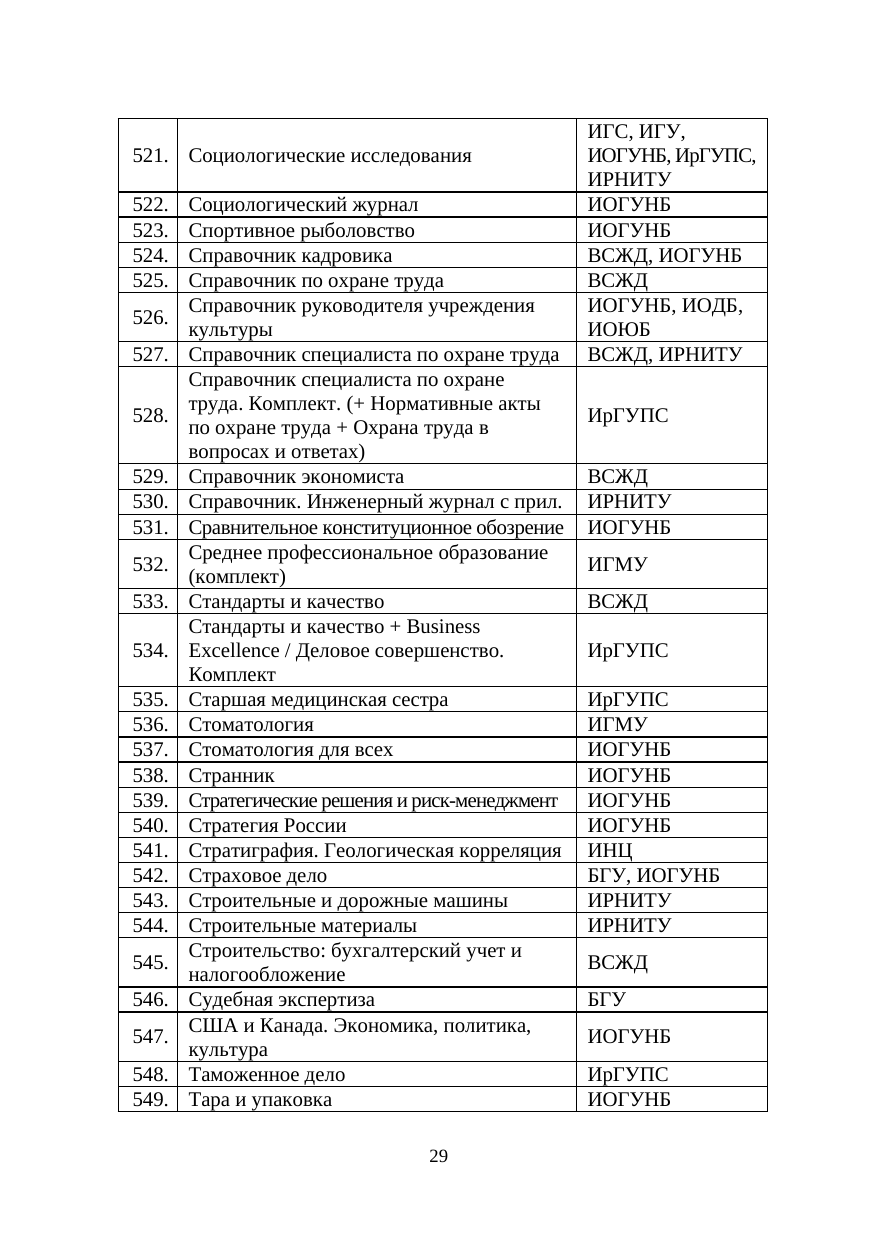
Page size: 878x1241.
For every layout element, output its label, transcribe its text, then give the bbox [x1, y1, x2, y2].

table_cell Строительные материалы [178, 913, 576, 937]
table_cell ИОГУНБ [577, 788, 767, 812]
table_cell ИНЦ [577, 838, 767, 862]
table_cell [119, 738, 177, 761]
table_cell Социологический журнал [178, 193, 576, 216]
table_cell ИОГУНБ, ИОДБ, ИОЮБ [577, 293, 767, 341]
table_cell ИОГУНБ [577, 1087, 767, 1111]
table_cell Стратиграфия. Геологическая корреляция [178, 838, 576, 862]
table_cell Справочник специалиста по охране труда [178, 342, 576, 366]
table_cell Стандарты и качество [178, 589, 576, 613]
table_cell ИРНИТУ [577, 490, 767, 513]
table_cell ВСЖД [577, 938, 767, 986]
table_cell [119, 1062, 177, 1086]
table_cell ВСЖД [577, 589, 767, 613]
table_cell Справочник экономиста [178, 464, 576, 488]
table_cell ИрГУПС [577, 1062, 767, 1086]
table_cell [119, 863, 177, 887]
table_cell ВСЖД [577, 464, 767, 488]
table_cell ИрГУПС [577, 687, 767, 711]
table_cell [119, 763, 177, 787]
table_cell [119, 464, 177, 488]
table_cell [119, 938, 177, 986]
table_cell [119, 119, 177, 191]
table_cell Справочник специалиста по охране труда. Комплект. (+ Нормативные акты по охране труда + Охрана труда в вопросах и ответах) [178, 367, 576, 463]
table_cell Старшая медицинская сестра [178, 687, 576, 711]
table_cell ИОГУНБ [577, 1013, 767, 1061]
table_cell ИОГУНБ [577, 218, 767, 242]
table_cell [119, 614, 177, 686]
table_cell [119, 218, 177, 242]
table_cell ИрГУПС [577, 367, 767, 463]
table_cell [119, 540, 177, 588]
table_cell Стоматология [178, 712, 576, 736]
table_cell [119, 293, 177, 341]
table_cell БГУ, ИОГУНБ [577, 863, 767, 887]
table_cell ВСЖД [577, 268, 767, 292]
table_cell Тара и упаковка [178, 1087, 576, 1111]
table_cell [119, 888, 177, 912]
table_cell [119, 367, 177, 463]
table_cell ИРНИТУ [577, 913, 767, 937]
table_cell ИГМУ [577, 712, 767, 736]
table_cell [119, 1013, 177, 1061]
table_cell Стоматология для всех [178, 738, 576, 761]
table_cell [119, 813, 177, 837]
table_cell Сравнительное конституционное обозрение [178, 515, 576, 539]
table_cell [119, 712, 177, 736]
table_cell Справочник по охране труда [178, 268, 576, 292]
table_cell Справочник. Инженерный журнал с прил. [178, 490, 576, 513]
table_cell ВСЖД, ИРНИТУ [577, 342, 767, 366]
table_cell ИрГУПС [577, 614, 767, 686]
table_cell Строительные и дорожные машины [178, 888, 576, 912]
table_cell [119, 838, 177, 862]
table_cell ИРНИТУ [577, 888, 767, 912]
table_cell Среднее профессиональное образование (комплект) [178, 540, 576, 588]
table_cell [119, 589, 177, 613]
table_cell ИГМУ [577, 540, 767, 588]
table_cell ИОГУНБ [577, 738, 767, 761]
table_cell Спортивное рыболовство [178, 218, 576, 242]
table_cell Таможенное дело [178, 1062, 576, 1086]
table_cell [119, 243, 177, 267]
table_cell Стратегия России [178, 813, 576, 837]
table_cell ИОГУНБ [577, 813, 767, 837]
table_cell Судебная экспертиза [178, 988, 576, 1011]
table_cell [119, 515, 177, 539]
table_cell ИОГУНБ [577, 515, 767, 539]
table_cell [119, 193, 177, 216]
table_cell ИОГУНБ [577, 763, 767, 787]
table_cell США и Канада. Экономика, политика, культура [178, 1013, 576, 1061]
table_cell ИОГУНБ [577, 193, 767, 216]
table_cell [119, 490, 177, 513]
table_cell [119, 788, 177, 812]
table_cell Стратегические решения и риск-менеджмент [178, 788, 576, 812]
table_cell [119, 268, 177, 292]
table_cell [119, 1087, 177, 1111]
table_cell Справочник руководителя учреждения культуры [178, 293, 576, 341]
table_cell [119, 913, 177, 937]
table_cell БГУ [577, 988, 767, 1011]
table_cell Стандарты и качество + Business Excellence / Деловое совершенство. Комплект [178, 614, 576, 686]
table_cell Социологические исследования [178, 119, 576, 191]
table_cell ВСЖД, ИОГУНБ [577, 243, 767, 267]
table_cell ИГС, ИГУ, ИОГУНБ, ИрГУПС, ИРНИТУ [577, 119, 767, 191]
table_cell Страховое дело [178, 863, 576, 887]
table_cell [119, 988, 177, 1011]
table_cell [119, 687, 177, 711]
table_cell [119, 342, 177, 366]
table_cell Строительство: бухгалтерский учет и налогообложение [178, 938, 576, 986]
table_cell Справочник кадровика [178, 243, 576, 267]
table_cell Странник [178, 763, 576, 787]
